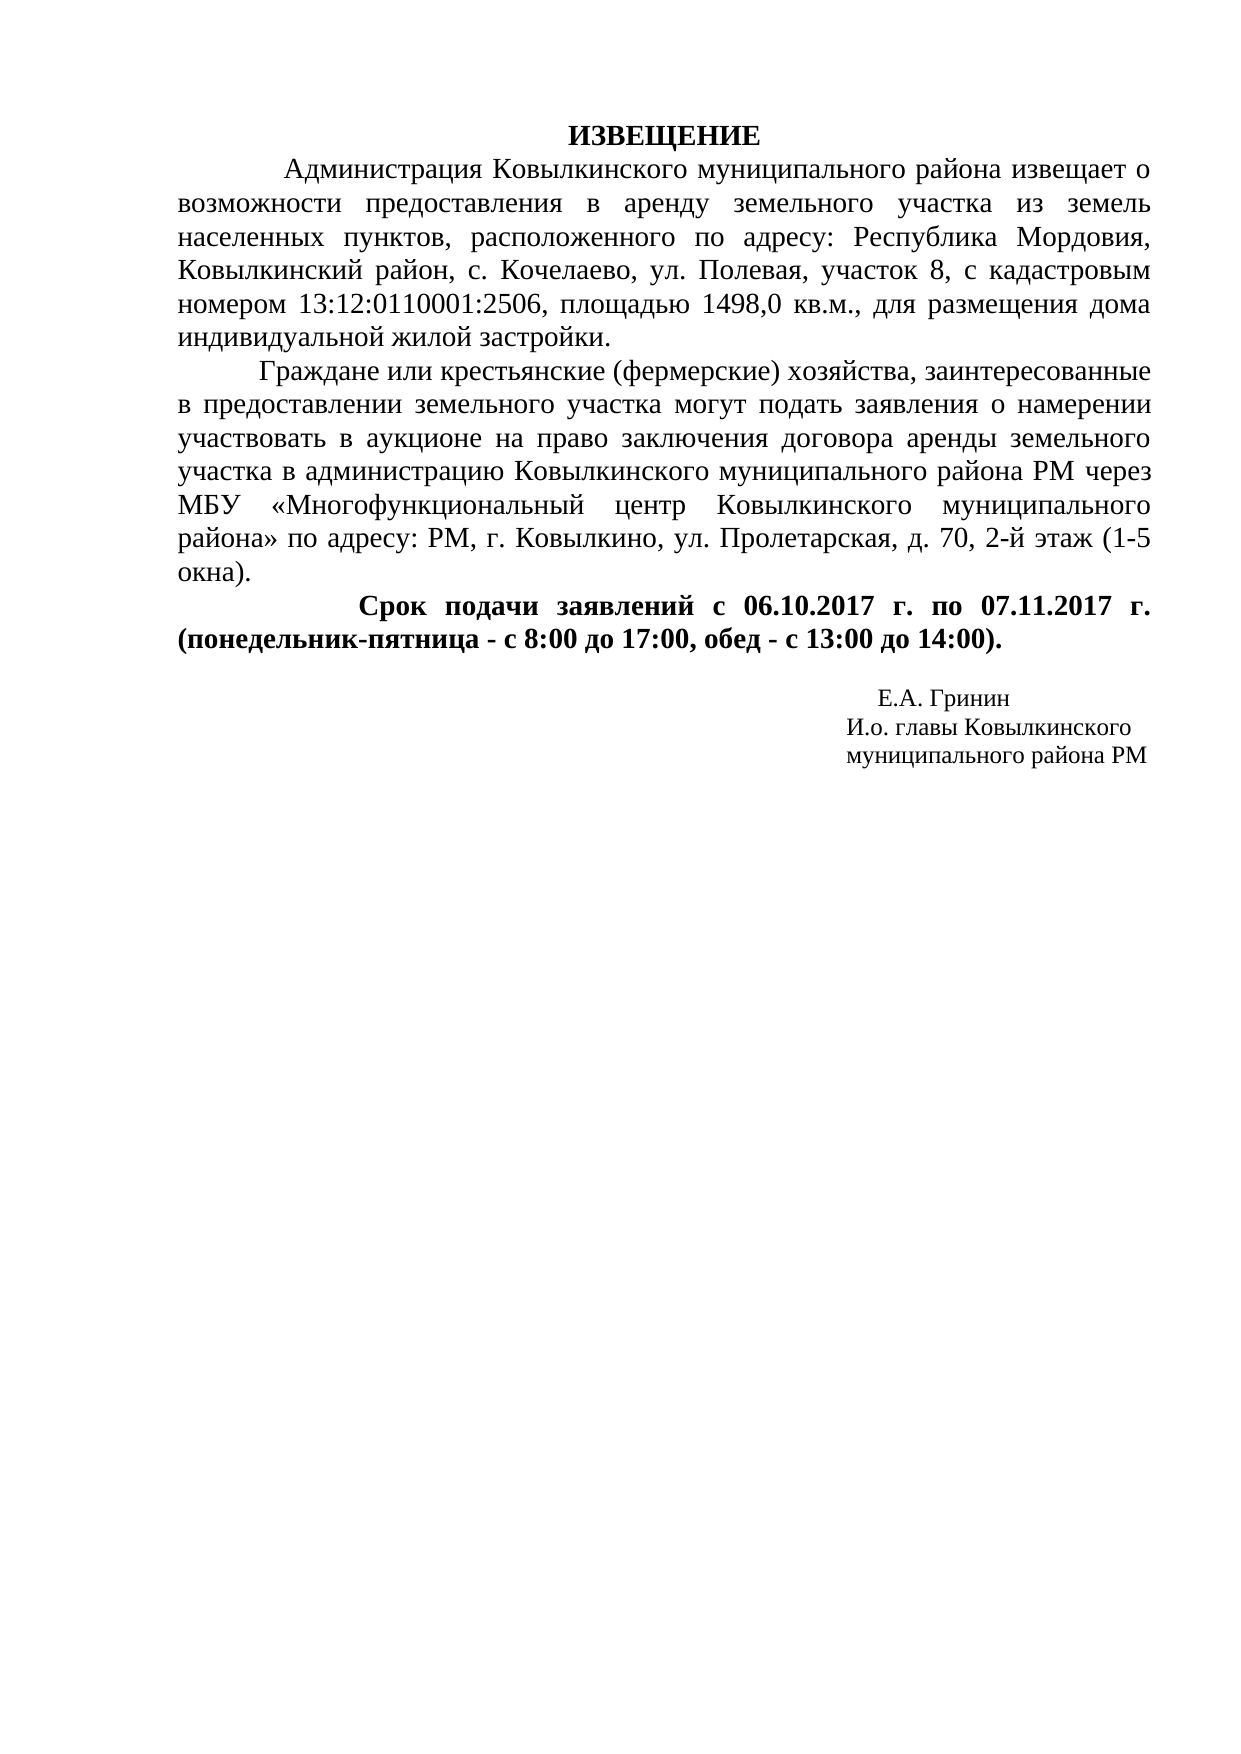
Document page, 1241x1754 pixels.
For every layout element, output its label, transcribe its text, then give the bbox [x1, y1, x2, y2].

text Администрация Ковылкинского муниципального района извещает о возможности предоставления в аренду земельного участка из земель населенных пунктов, расположенного по адресу: Республика Мордовия, Ковылкинский район, с. Кочелаево, ул. Полевая, участок 8, с кадастровым номером 13:12:0110001:2506, площадью 1498,0 кв.м., для размещения дома индивидуальной жилой застройки. [177, 152, 1152, 353]
text И.о. главы Ковылкинского [177, 712, 1152, 740]
text Е.А. Гринин [177, 683, 1152, 712]
text Граждане или крестьянские (фермерские) хозяйства, заинтересованные в предоставлении земельного участка могут подать заявления о намерении участвовать в аукционе на право заключения договора аренды земельного участка в администрацию Ковылкинского муниципального района РМ через МБУ «Многофункциональный центр Ковылкинского муниципального района» по адресу: РМ, г. Ковылкино, ул. Пролетарская, д. 70, 2-й этаж (1-5 окна). [177, 353, 1152, 588]
text ИЗВЕЩЕНИЕ [177, 118, 1152, 152]
text Срок подачи заявлений с 06.10.2017 г. по 07.11.2017 г. (понедельник-пятница - с 8:00 до 17:00, обед - с 13:00 до 14:00). [177, 588, 1152, 655]
text муниципального района РМ [177, 740, 1152, 769]
